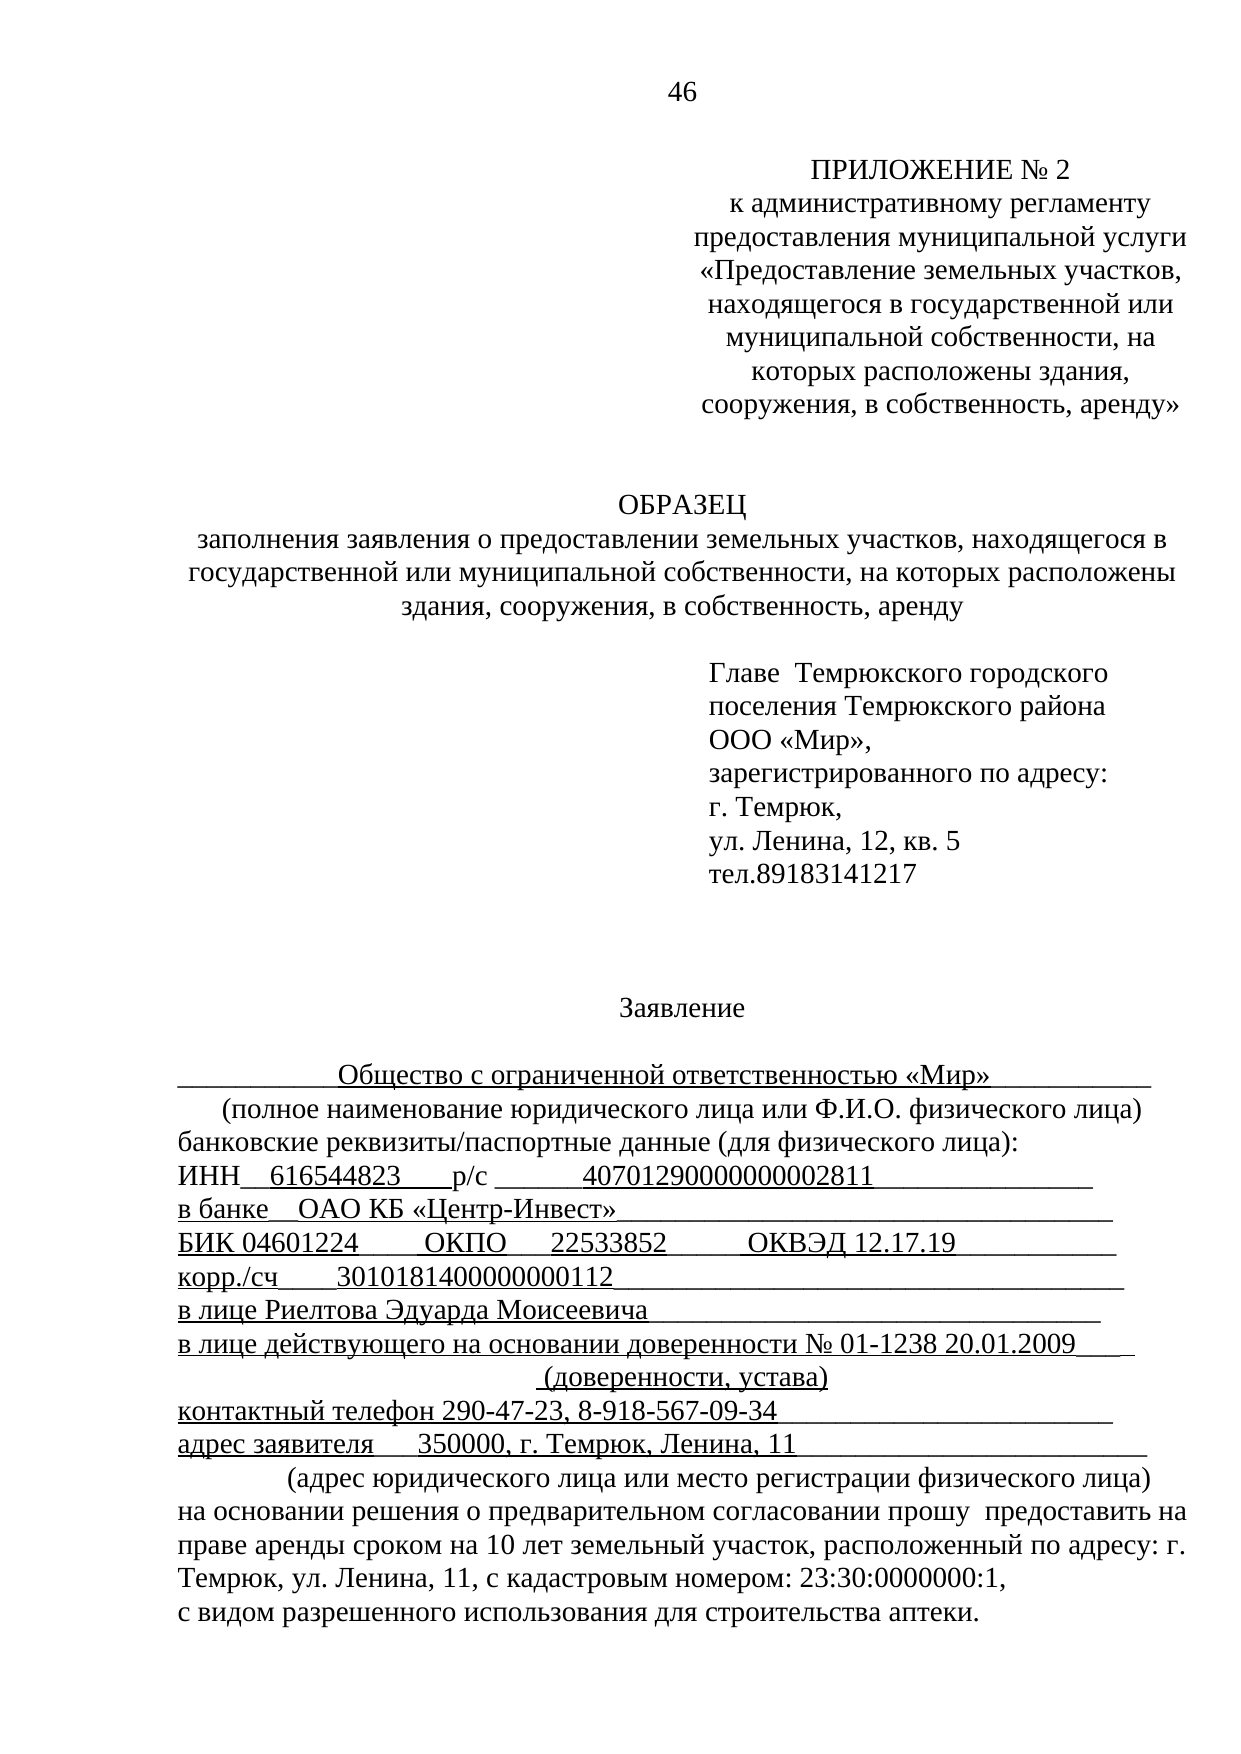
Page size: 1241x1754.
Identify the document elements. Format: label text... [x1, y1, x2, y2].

text тел.89183141217 [709, 856, 1187, 890]
text в лице Риелтова Эдуарда Моисеевича_______________________________ [177, 1292, 1187, 1326]
text ООО «Мир», [709, 722, 1187, 756]
text предоставления муниципальной услуги «Предоставление земельных участков, находящегося в государственной или муниципальной собственности, на которых расположены здания, сооружения, в собственность, аренду» [693, 219, 1187, 420]
text зарегистрированного по адресу: [709, 756, 1187, 789]
text к административному регламенту [693, 185, 1187, 219]
text адрес заявителя___350000, г. Темрюк, Ленина, 11________________________ [177, 1426, 1187, 1460]
text Заявление [177, 990, 1187, 1024]
text контактный телефон 290-47-23, 8-918-567-09-34_______________________ [177, 1393, 1187, 1426]
text (адрес юридического лица или место регистрации физического лица) [177, 1460, 1187, 1493]
text ___________Общество с ограниченной ответственностью «Мир»___________ [177, 1057, 1187, 1091]
text банковские реквизиты/паспортные данные (для физического лица): [177, 1124, 1187, 1158]
text на основании решения о предварительном согласовании прошу предоставить на праве аренды сроком на 10 лет земельный участок, расположенный по адресу: г. Темрюк, ул. Ленина, 11, с кадастровым номером: 23:30:0000000:1, [177, 1493, 1187, 1594]
text (доверенности, устава) [177, 1359, 1187, 1393]
text поселения Темрюкского района [709, 688, 1187, 722]
text заполнения заявления о предоставлении земельных участков, находящегося в государственной или муниципальной собственности, на которых расположены здания, сооружения, в собственность, аренду [177, 521, 1187, 621]
text ИНН__616544823 р/с ______40701290000000002811_______________ [177, 1158, 1187, 1192]
text ул. Ленина, 12, кв. 5 [709, 823, 1187, 856]
text г. Темрюк, [709, 789, 1187, 823]
text с видом разрешенного использования для строительства аптеки. [177, 1594, 1187, 1628]
text БИК 04601224____ ОКПО___22533852_____ ОКВЭД 12.17.19___________ [177, 1225, 1187, 1259]
text в лице действующего на основании доверенности № 01-1238 20.01.2009___ [177, 1326, 1187, 1359]
text Главе Темрюкского городского [709, 655, 1187, 688]
text ПРИЛОЖЕНИЕ № 2 [693, 152, 1187, 185]
text (полное наименование юридического лица или Ф.И.О. физического лица) [177, 1091, 1187, 1124]
text корр./сч____3010181400000000112___________________________________ [177, 1259, 1187, 1292]
text в банке__ОАО КБ «Центр-Инвест»__________________________________ [177, 1192, 1187, 1225]
text ОБРАЗЕЦ [177, 487, 1187, 521]
